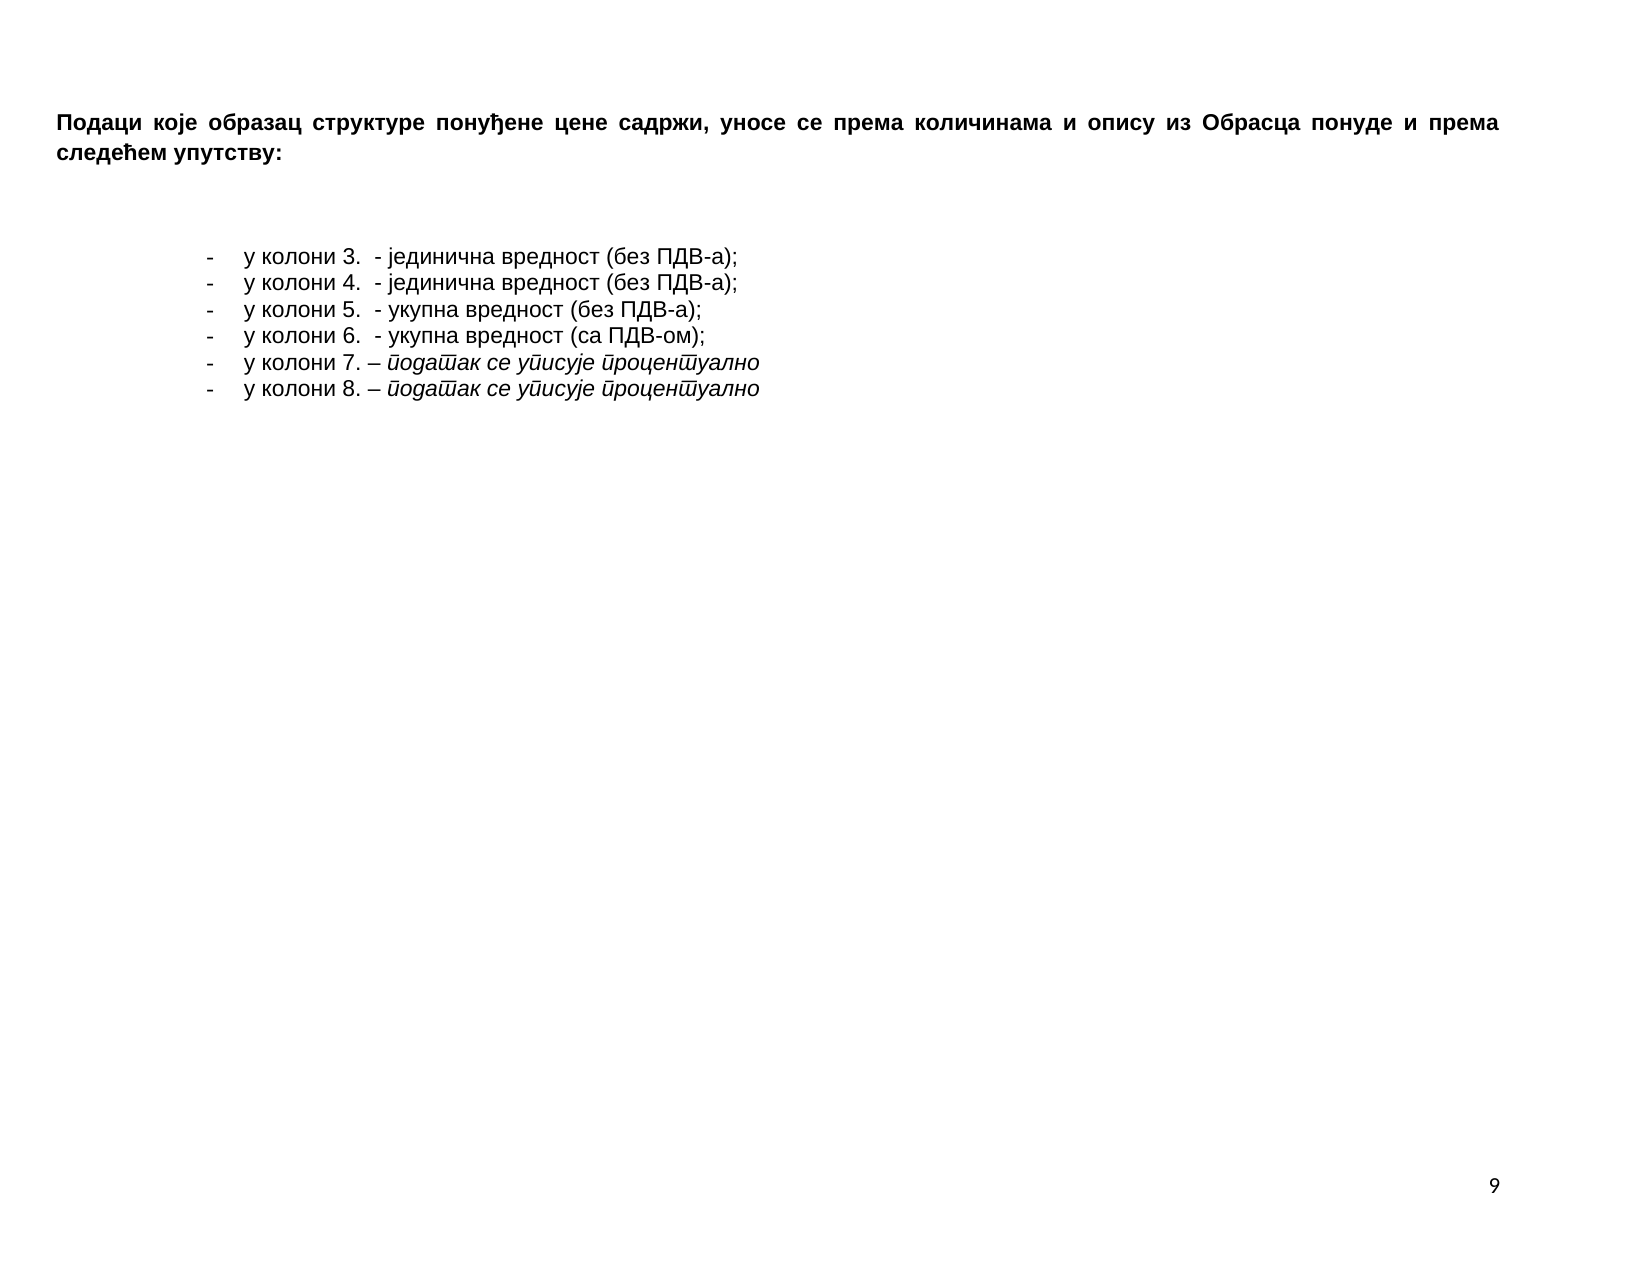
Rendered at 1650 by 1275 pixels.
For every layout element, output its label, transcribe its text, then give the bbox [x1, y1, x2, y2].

list у колони 4. - јединична вредност (без ПДВ-а); [206, 269, 1500, 296]
list у колони 7. – податак се уписује процентуално [206, 349, 1500, 375]
text Подаци које образац структуре понуђене цене садржи, уносе се према количинама и опису из Обрасца понуде и према следећем упутству: [56, 109, 1500, 165]
list у колони 6. - укупна вредност (са ПДВ-ом); [206, 322, 1500, 349]
list у колони 5. - укупна вредност (без ПДВ-а); [206, 296, 1500, 322]
list у колони 3. - јединична вредност (без ПДВ-а); [206, 243, 1500, 269]
list у колони 8. – податак се уписује процентуално [206, 375, 1500, 402]
